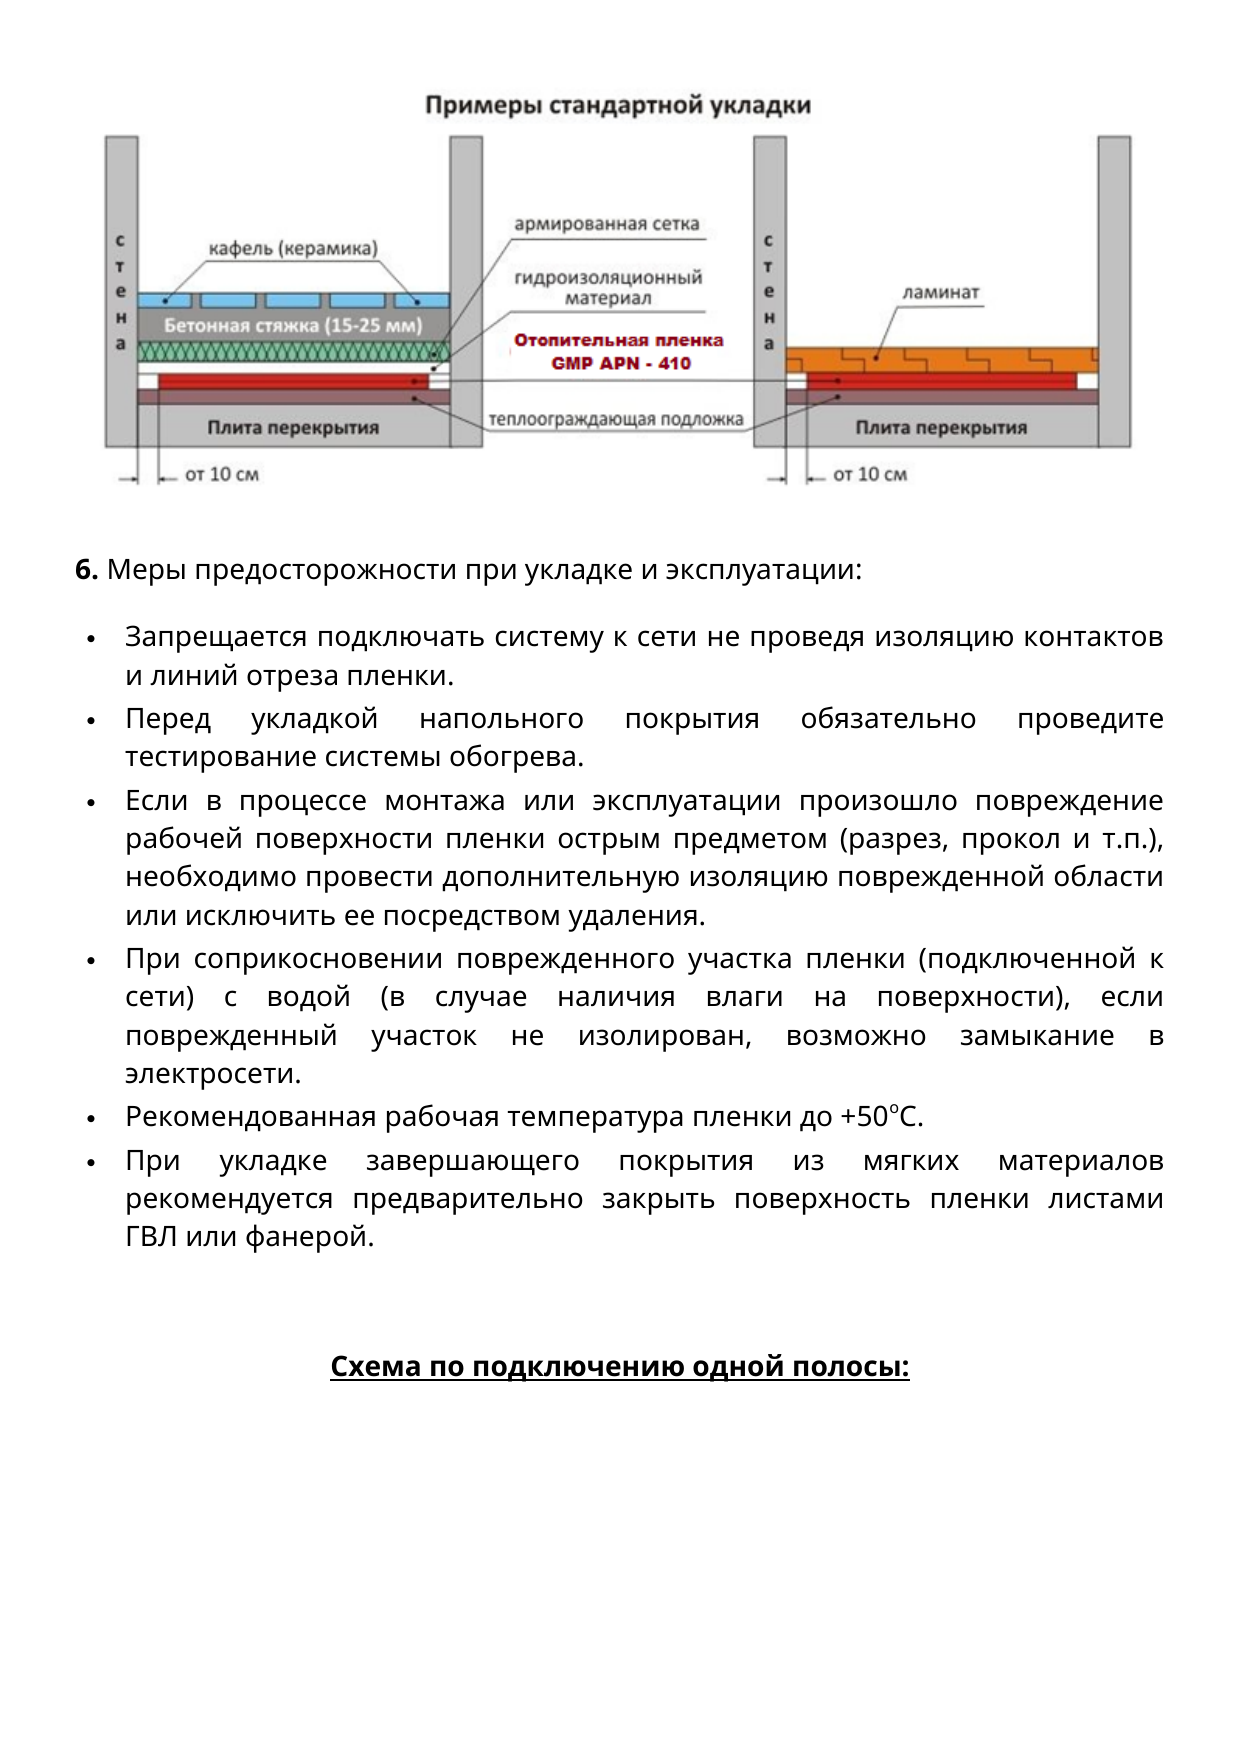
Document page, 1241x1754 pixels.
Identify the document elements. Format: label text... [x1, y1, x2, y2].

list Рекомендованная рабочая температура пленки до +50оС. [87, 1096, 1165, 1135]
text Схема по подключению одной полосы: [75, 1346, 1165, 1385]
list Запрещается подключать систему к сети не проведя изоляцию контактов и линий отреза пленки. [87, 616, 1165, 693]
picture [75, 75, 1165, 516]
list Если в процессе монтажа или эксплуатации произошло повреждение рабочей поверхности пленки острым предметом (разрез, прокол и т.п.), необходимо провести дополнительную изоляцию поврежденной области или исключить ее посредством удаления. [87, 780, 1165, 933]
text 6. Меры предосторожности при укладке и эксплуатации: [75, 549, 1165, 587]
list Перед укладкой напольного покрытия обязательно проведите тестирование системы обогрева. [87, 698, 1165, 775]
list При соприкосновении поврежденного участка пленки (подключенной к сети) с водой (в случае наличия влаги на поверхности), если поврежденный участок не изолирован, возможно замыкание в электросети. [87, 938, 1165, 1091]
list При укладке завершающего покрытия из мягких материалов рекомендуется предварительно закрыть поверхность пленки листами ГВЛ или фанерой. [87, 1140, 1165, 1255]
